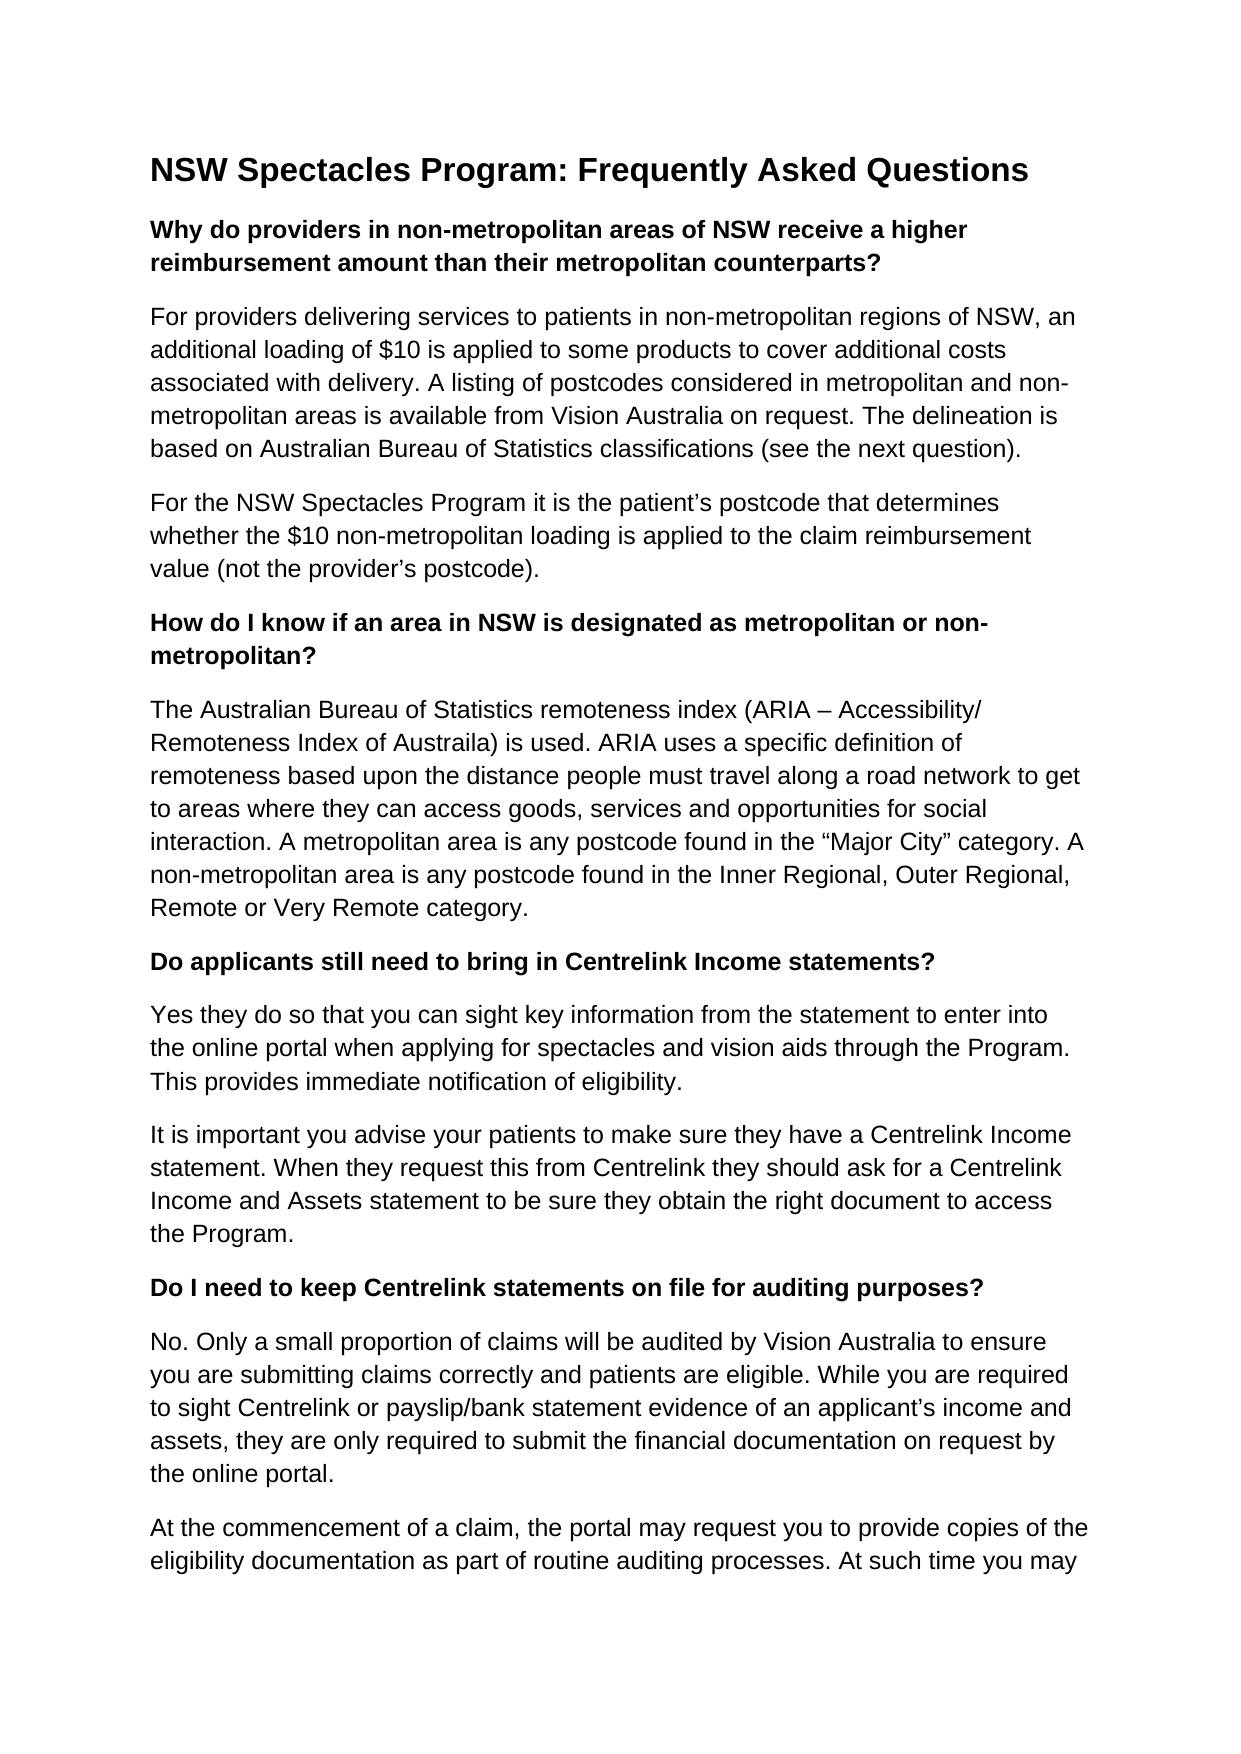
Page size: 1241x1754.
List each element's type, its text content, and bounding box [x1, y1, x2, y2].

text For providers delivering services to patients in non-metropolitan regions of NSW, an additional loading of $10 is applied to some products to cover additional costs associated with delivery. A listing of postcodes considered in metropolitan and non-metropolitan areas is available from Vision Australia on request. The delineation is based on Australian Bureau of Statistics classifications (see the next question). [150, 302, 1090, 463]
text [150, 1513, 1090, 1575]
text Why do providers in non-metropolitan areas of NSW receive a higher reimbursement amount than their metropolitan counterparts? [150, 215, 1090, 277]
text NSW Spectacles Program: Frequently Asked Questions [150, 150, 1090, 188]
text No. Only a small proportion of claims will be audited by Vision Australia to ensure you are submitting claims correctly and patients are eligible. While you are required to sight Centrelink or payslip/bank statement evidence of an applicant’s income and assets, they are only required to submit the financial documentation on request by the online portal. [150, 1327, 1090, 1488]
text How do I know if an area in NSW is designated as metropolitan or non-metropolitan? [150, 608, 1090, 669]
text The Australian Bureau of Statistics remoteness index (ARIA – Accessibility/ Remoteness Index of Austraila) is used. ARIA uses a specific definition of remoteness based upon the distance people must travel along a road network to get to areas where they can access goods, services and opportunities for social interaction. A metropolitan area is any postcode found in the “Major City” category. A non-metropolitan area is any postcode found in the Inner Regional, Outer Regional, Remote or Very Remote category. [150, 694, 1090, 921]
text Yes they do so that you can sight key information from the statement to enter into the online portal when applying for spectacles and vision aids through the Program. This provides immediate notification of eligibility. [150, 1000, 1090, 1095]
text It is important you advise your patients to make sure they have a Centrelink Income statement. When they request this from Centrelink they should ask for a Centrelink Income and Assets statement to be sure they obtain the right document to access the Program. [150, 1120, 1090, 1248]
text Do I need to keep Centrelink statements on file for auditing purposes? [150, 1273, 1090, 1302]
text Do applicants still need to bring in Centrelink Income statements? [150, 947, 1090, 975]
text For the NSW Spectacles Program it is the patient’s postcode that determines whether the $10 non-metropolitan loading is applied to the claim reimbursement value (not the provider’s postcode). [150, 488, 1090, 583]
